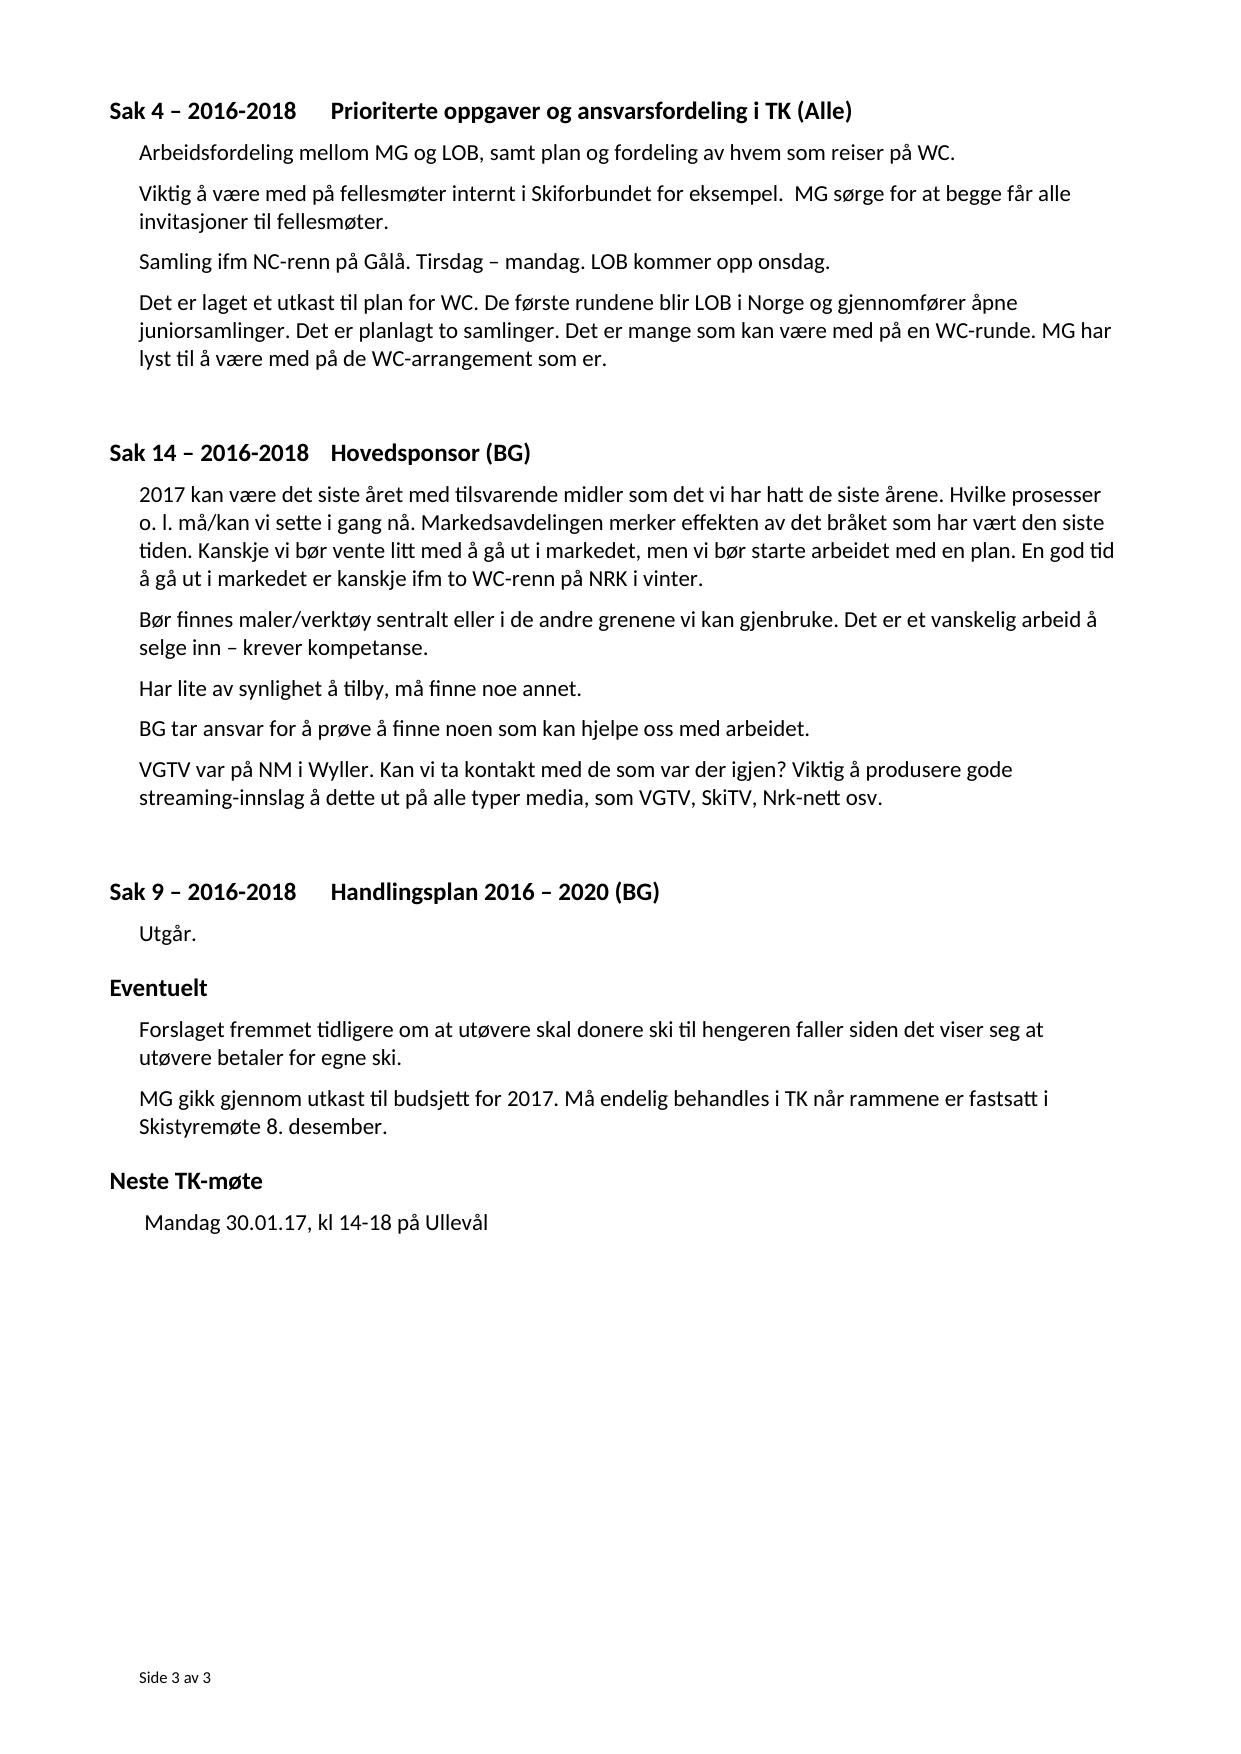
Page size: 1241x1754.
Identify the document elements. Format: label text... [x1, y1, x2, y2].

text 2017 kan være det siste året med tilsvarende midler som det vi har hatt de siste årene. Hvilke prosesser o. l. må/kan vi sette i gang nå. Markedsavdelingen merker effekten av det bråket som har vært den siste tiden. Kanskje vi bør vente litt med å gå ut i markedet, men vi bør starte arbeidet med en plan. En god tid å gå ut i markedet er kanskje ifm to WC-renn på NRK i vinter. [139, 481, 1119, 593]
subtitle Neste TK-møte [109, 1165, 1119, 1195]
text Utgår. [139, 919, 1119, 947]
text VGTV var på NM i Wyller. Kan vi ta kontakt med de som var der igjen? Viktig å produsere gode streaming-innslag å dette ut på alle typer media, som VGTV, SkiTV, Nrk-nett osv. [139, 755, 1119, 811]
text Mandag 30.01.17, kl 14-18 på Ullevål [139, 1208, 1119, 1236]
subtitle Eventuelt [109, 972, 1119, 1003]
subtitle Sak 9 – 2016-2018 Handlingsplan 2016 – 2020 (BG) [109, 876, 1119, 907]
text MG gikk gjennom utkast til budsjett for 2017. Må endelig behandles i TK når rammene er fastsatt i Skistyremøte 8. desember. [139, 1084, 1119, 1140]
text Bør finnes maler/verktøy sentralt eller i de andre grenene vi kan gjenbruke. Det er et vanskelig arbeid å selge inn – krever kompetanse. [139, 605, 1119, 661]
text Forslaget fremmet tidligere om at utøvere skal donere ski til hengeren faller siden det viser seg at utøvere betaler for egne ski. [139, 1015, 1119, 1071]
text Viktig å være med på fellesmøter internt i Skiforbundet for eksempel. MG sørge for at begge får alle invitasjoner til fellesmøter. [139, 179, 1119, 235]
text Samling ifm NC-renn på Gålå. Tirsdag – mandag. LOB kommer opp onsdag. [139, 247, 1119, 275]
subtitle Sak 14 – 2016-2018 Hovedsponsor (BG) [109, 437, 1119, 468]
text BG tar ansvar for å prøve å finne noen som kan hjelpe oss med arbeidet. [139, 714, 1119, 742]
text Arbeidsfordeling mellom MG og LOB, samt plan og fordeling av hvem som reiser på WC. [139, 138, 1119, 166]
text Det er laget et utkast til plan for WC. De første rundene blir LOB i Norge og gjennomfører åpne juniorsamlinger. Det er planlagt to samlinger. Det er mange som kan være med på en WC-runde. MG har lyst til å være med på de WC-arrangement som er. [139, 288, 1119, 372]
subtitle Sak 4 – 2016-2018 Prioriterte oppgaver og ansvarsfordeling i TK (Alle) [109, 95, 1119, 126]
text Har lite av synlighet å tilby, må finne noe annet. [139, 674, 1119, 702]
